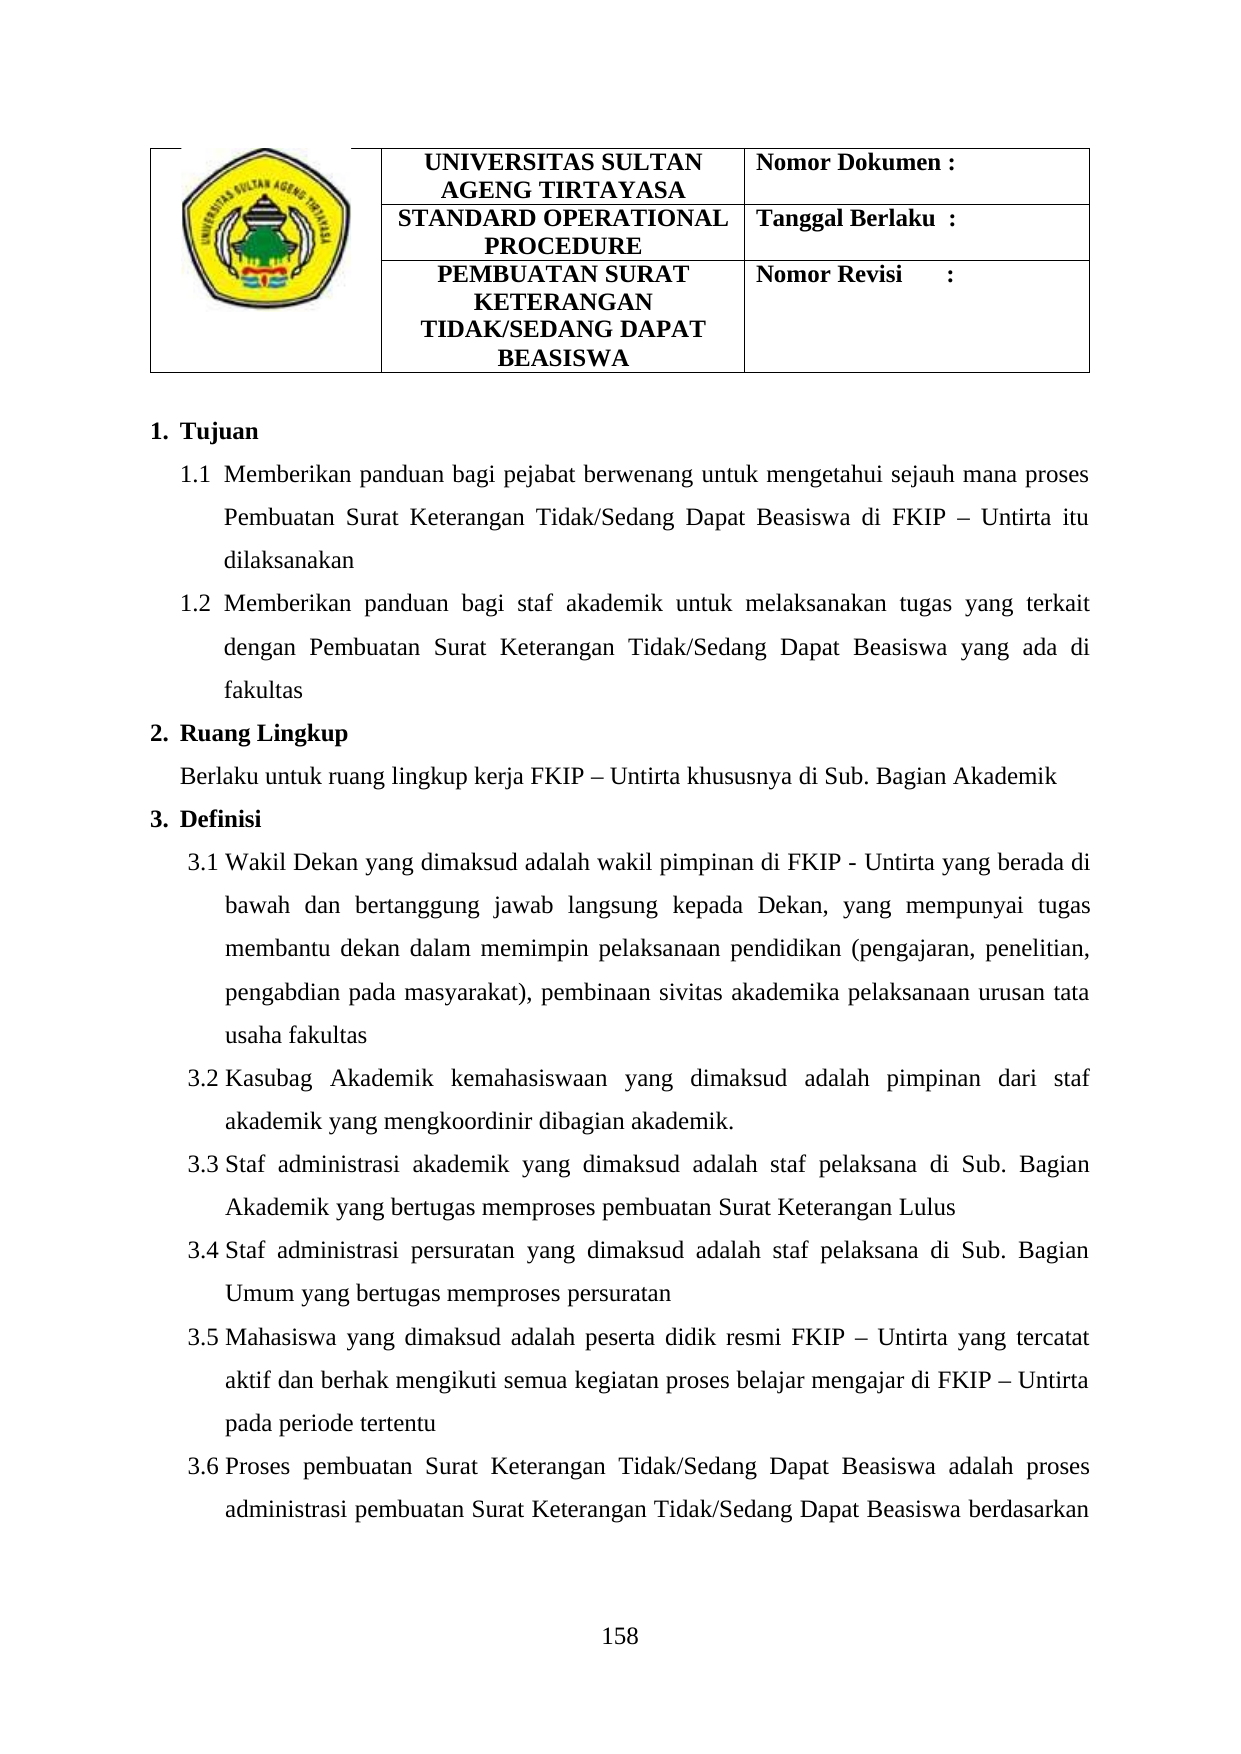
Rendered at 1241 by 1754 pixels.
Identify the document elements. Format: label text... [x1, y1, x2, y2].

list Proses pembuatan Surat Keterangan Tidak/Sedang Dapat Beasiswa adalah proses administrasi pembuatan Surat Keterangan Tidak/Sedang Dapat Beasiswa berdasarkan [187, 1451, 1090, 1523]
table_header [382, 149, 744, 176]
list Memberikan panduan bagi staf akademik untuk melaksanakan tugas yang terkait dengan Pembuatan Surat Keterangan Tidak/Sedang Dapat Beasiswa yang ada di fakultas [179, 588, 1090, 703]
list Wakil Dekan yang dimaksud adalah wakil pimpinan di FKIP - Untirta yang berada di bawah dan bertanggung jawab langsung kepada Dekan, yang mempunyai tugas membantu dekan dalam memimpin pelaksanaan pendidikan (pengajaran, penelitian, pengabdian pada masyarakat), pembinaan sivitas akademika pelaksanaan urusan tata usaha fakultas [187, 847, 1091, 1048]
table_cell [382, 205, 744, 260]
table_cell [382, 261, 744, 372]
picture [181, 148, 352, 312]
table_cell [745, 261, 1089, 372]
list Memberikan panduan bagi pejabat berwenang untuk mengetahui sejauh mana proses Pembuatan Surat Keterangan Tidak/Sedang Dapat Beasiswa di FKIP – Untirta itu dilaksanakan [179, 459, 1090, 574]
subtitle Ruang Lingkup [150, 718, 1240, 747]
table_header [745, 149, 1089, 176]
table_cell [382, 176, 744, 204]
list Tujuan [150, 416, 1240, 445]
text Berlaku untuk ruang lingkup kerja FKIP – Untirta khususnya di Sub. Bagian Akademik [179, 761, 1240, 790]
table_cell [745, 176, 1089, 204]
subtitle Definisi [150, 804, 1240, 833]
list Staf administrasi persuratan yang dimaksud adalah staf pelaksana di Sub. Bagian Umum yang bertugas memproses persuratan [187, 1235, 1090, 1307]
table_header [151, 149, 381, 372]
list Kasubag Akademik kemahasiswaan yang dimaksud adalah pimpinan dari staf akademik yang mengkoordinir dibagian akademik. [187, 1063, 1090, 1135]
list Staf administrasi akademik yang dimaksud adalah staf pelaksana di Sub. Bagian Akademik yang bertugas memproses pembuatan Surat Keterangan Lulus [187, 1149, 1090, 1221]
list Mahasiswa yang dimaksud adalah peserta didik resmi FKIP – Untirta yang tercatat aktif dan berhak mengikuti semua kegiatan proses belajar mengajar di FKIP – Untirta pada periode tertentu [187, 1322, 1090, 1437]
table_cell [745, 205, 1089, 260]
